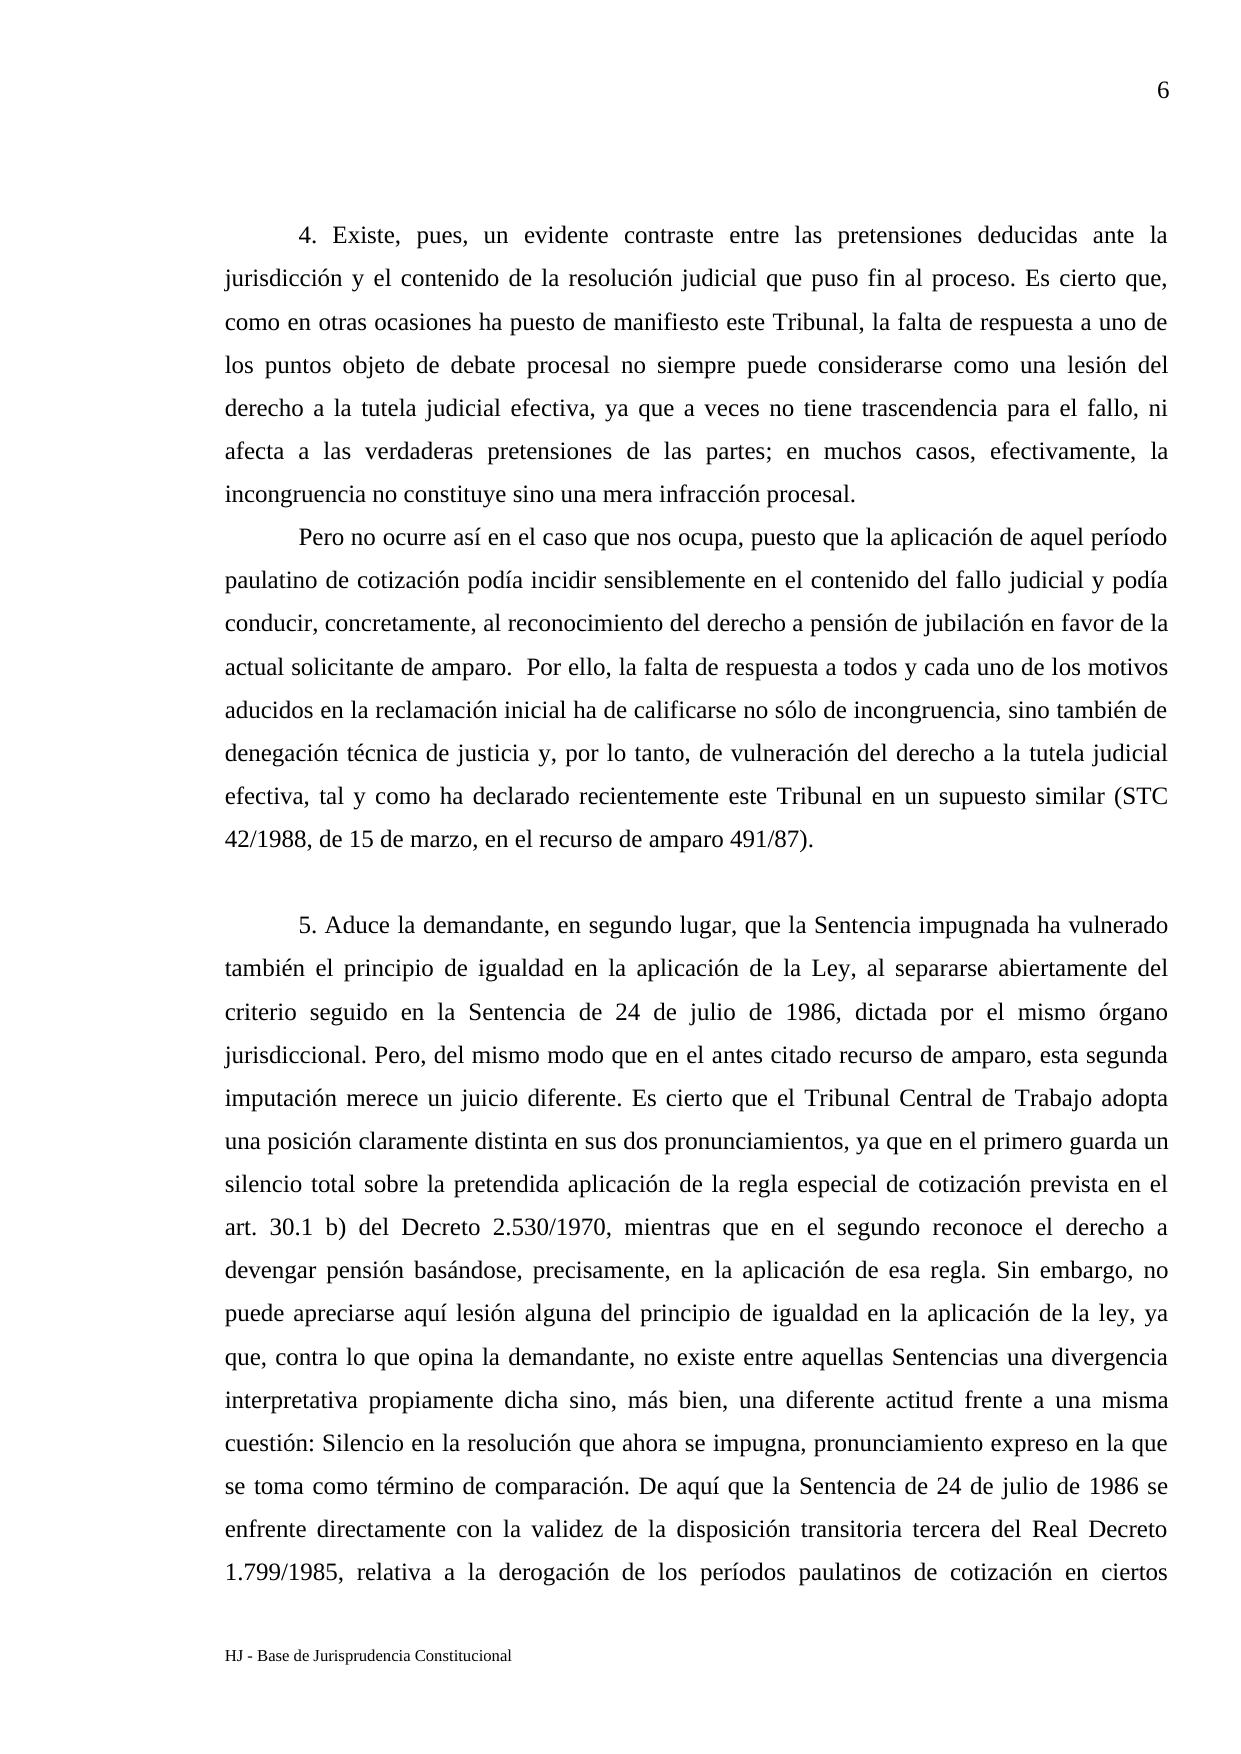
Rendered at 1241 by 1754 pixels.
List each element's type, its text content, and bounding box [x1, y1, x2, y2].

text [224, 910, 1169, 1586]
text Pero no ocurre así en el caso que nos ocupa, puesto que la aplicación de aquel período paulatino de cotización podía incidir sensiblemente en el contenido del fallo judicial y podía conducir, concretamente, al reconocimiento del derecho a pensión de jubilación en favor de la actual solicitante de amparo. Por ello, la falta de respuesta a todos y cada uno de los motivos aducidos en la reclamación inicial ha de calificarse no sólo de incongruencia, sino también de denegación técnica de justicia y, por lo tanto, de vulneración del derecho a la tutela judicial efectiva, tal y como ha declarado recientemente este Tribunal en un supuesto similar (STC 42/1988, de 15 de marzo, en el recurso de amparo 491/87). [224, 522, 1169, 853]
text 4. Existe, pues, un evidente contraste entre las pretensiones deducidas ante la jurisdicción y el contenido de la resolución judicial que puso fin al proceso. Es cierto que, como en otras ocasiones ha puesto de manifiesto este Tribunal, la falta de respuesta a uno de los puntos objeto de debate procesal no siempre puede considerarse como una lesión del derecho a la tutela judicial efectiva, ya que a veces no tiene trascendencia para el fallo, ni afecta a las verdaderas pretensiones de las partes; en muchos casos, efectivamente, la incongruencia no constituye sino una mera infracción procesal. [224, 220, 1169, 508]
